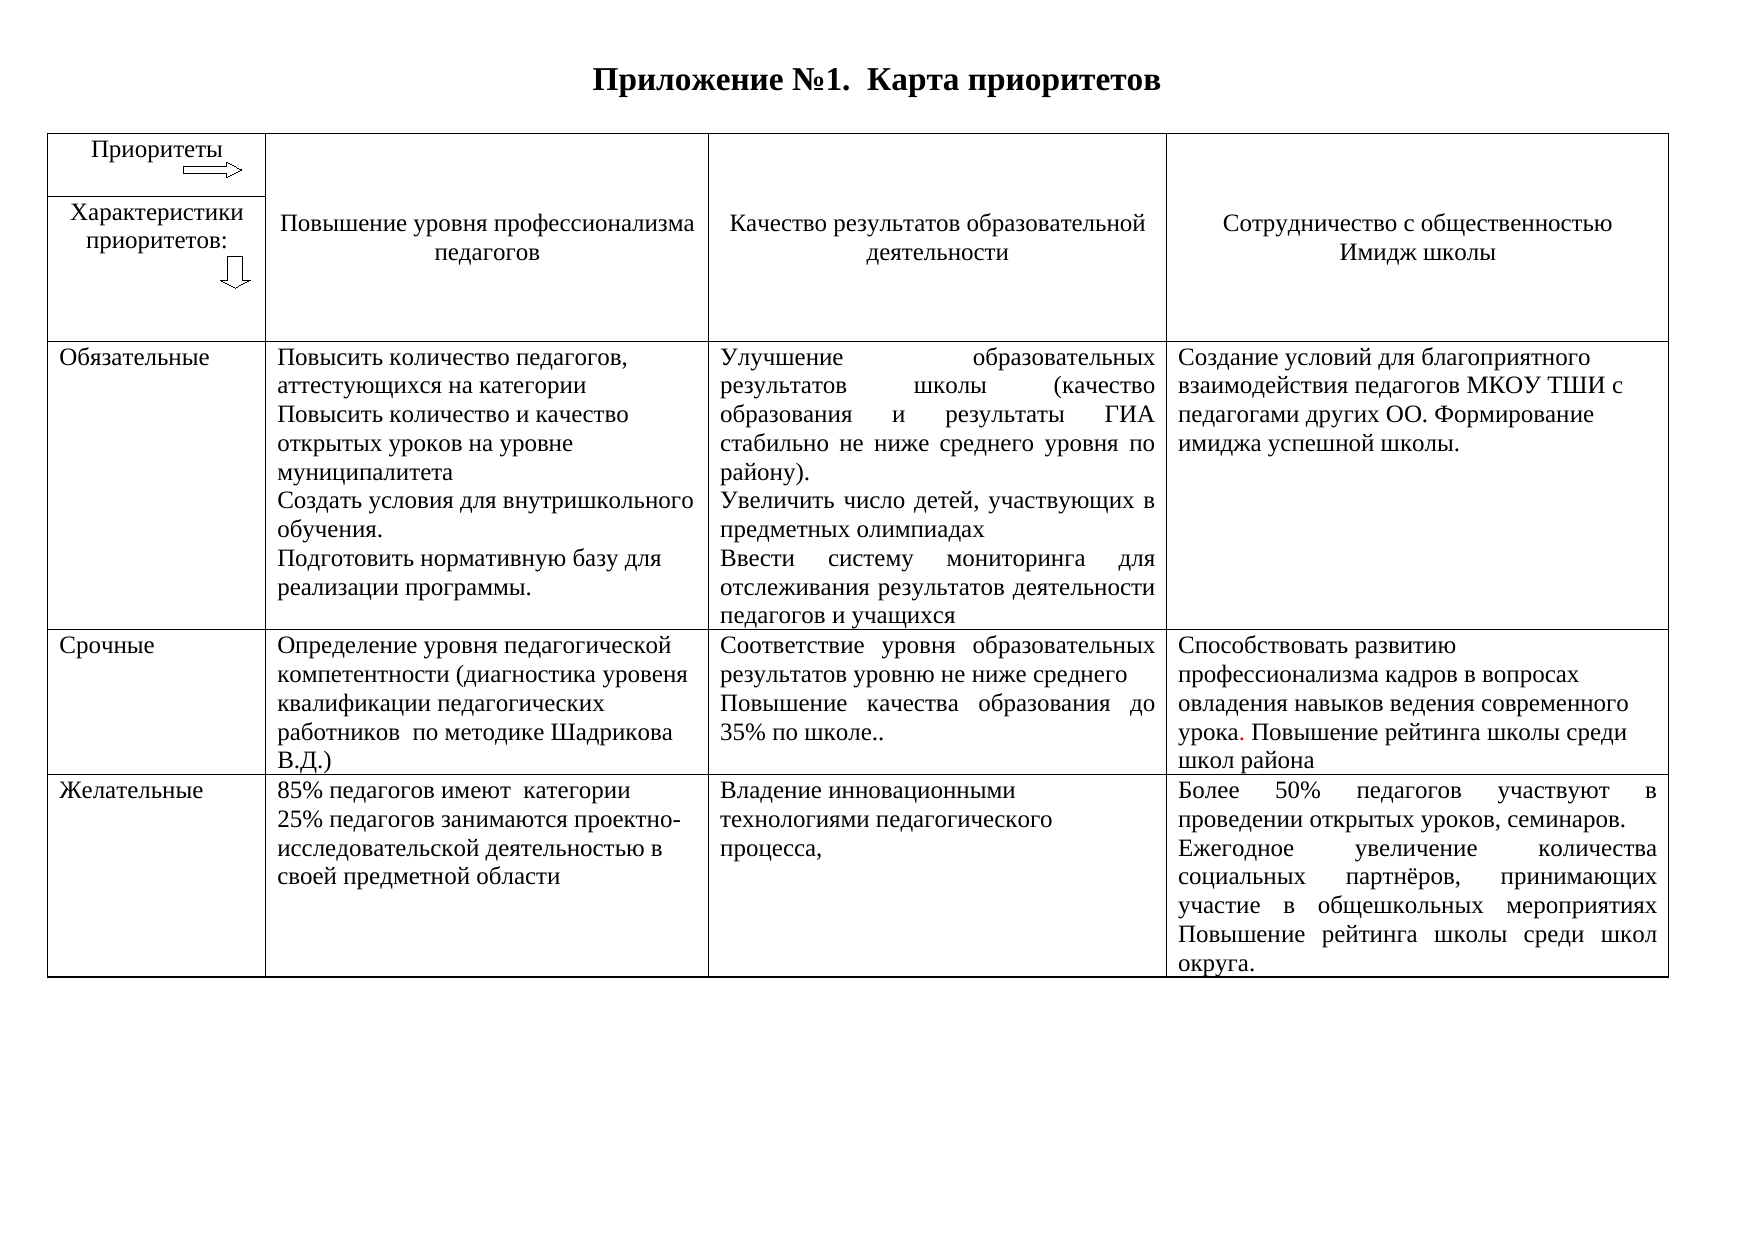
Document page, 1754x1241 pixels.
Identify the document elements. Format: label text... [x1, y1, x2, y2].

table_header Повышение уровня профессионализма педагогов [266, 134, 708, 341]
table_header Приоритеты [48, 134, 265, 196]
table_cell Повысить количество педагогов, аттестующихся на категории Повысить количество и качество открытых уроков на уровне муниципалитета Создать условия для внутришкольного обучения. Подготовить нормативную базу для реализации программы. [266, 342, 708, 629]
table_cell Определение уровня педагогической компетентности (диагностика уровеня квалификации педагогических работников по методике Шадрикова В.Д.) [266, 630, 708, 774]
table_cell Обязательные [48, 342, 265, 629]
table_cell Способствовать развитию профессионализма кадров в вопросах овладения навыков ведения современного урока. Повышение рейтинга школы среди школ района [1167, 630, 1668, 774]
table_cell Создание условий для благоприятного взаимодействия педагогов МКОУ ТШИ с педагогами других ОО. Формирование имиджа успешной школы. [1167, 342, 1668, 629]
table_cell Желательные [48, 775, 265, 976]
table_cell Владение инновационными технологиями педагогического процесса, [709, 775, 1166, 976]
table_cell 85% педагогов имеют категории 25% педагогов занимаются проектно-исследовательской деятельностью в своей предметной области [266, 775, 708, 976]
table_cell Характеристики приоритетов: [48, 197, 265, 341]
table_header Качество результатов образовательной деятельности [709, 134, 1166, 341]
table_cell Соответствие уровня образовательных результатов уровню не ниже среднего Повышение качества образования до 35% по школе.. [709, 630, 1166, 774]
table_cell Более 50% педагогов участвуют в проведении открытых уроков, семинаров. Ежегодное увеличение количества социальных партнёров, принимающих участие в общешкольных мероприятиях Повышение рейтинга школы среди школ округа. [1167, 775, 1668, 976]
table_header Сотрудничество с общественностью Имидж школы [1167, 134, 1668, 341]
table_cell Улучшение образовательных результатов школы (качество образования и результаты ГИА стабильно не ниже среднего уровня по району). Увеличить число детей, участвующих в предметных олимпиадах Ввести систему мониторинга для отслеживания результатов деятельности педагогов и учащихся [709, 342, 1166, 629]
subtitle Приложение №1. Карта приоритетов [59, 59, 1695, 97]
table_cell Срочные [48, 630, 265, 774]
